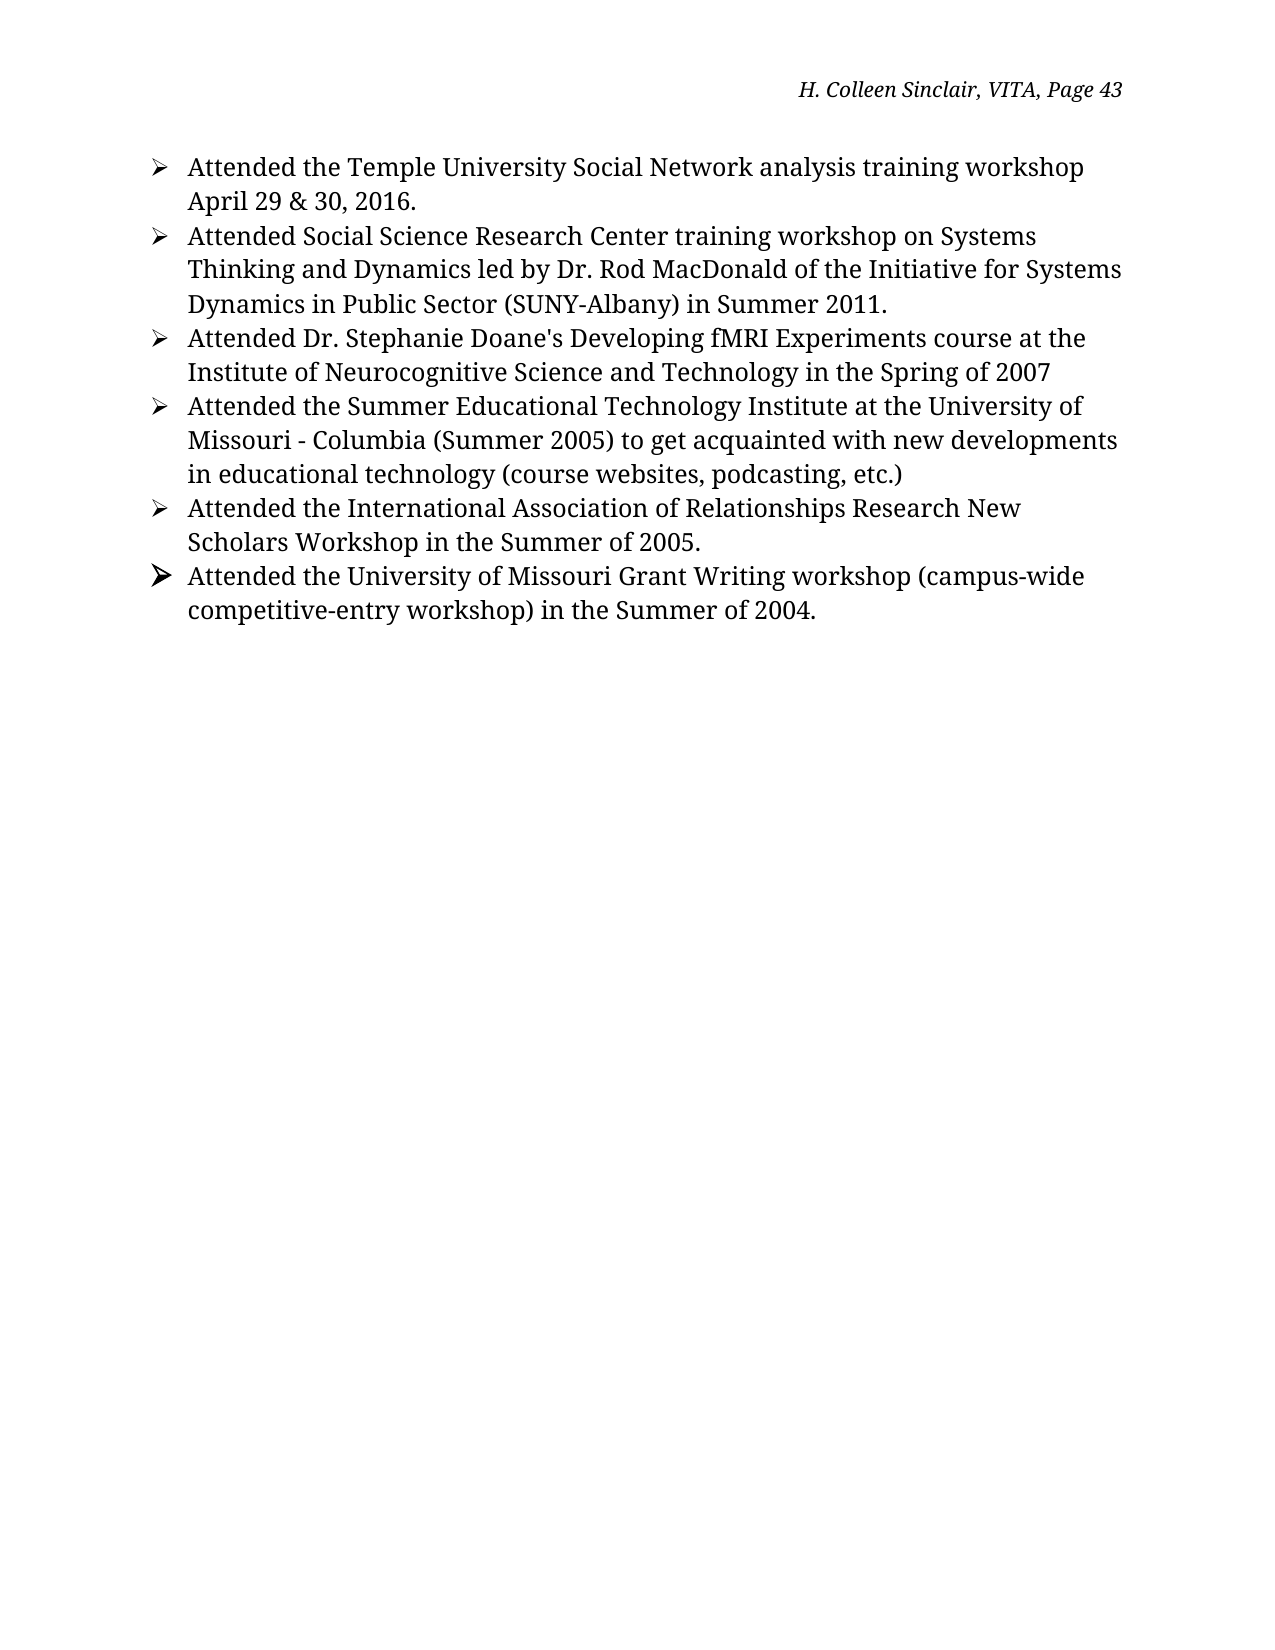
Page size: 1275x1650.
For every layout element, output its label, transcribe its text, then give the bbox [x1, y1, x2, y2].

list Attended the International Association of Relationships Research New Scholars Workshop in the Summer of 2005. [150, 491, 1125, 559]
list Attended Social Science Research Center training workshop on Systems Thinking and Dynamics led by Dr. Rod MacDonald of the Initiative for Systems Dynamics in Public Sector (SUNY-Albany) in Summer 2011. [150, 218, 1125, 320]
list Attended the Summer Educational Technology Institute at the University of Missouri - Columbia (Summer 2005) to get acquainted with new developments in educational technology (course websites, podcasting, etc.) [150, 388, 1125, 491]
list Attended the Temple University Social Network analysis training workshop April 29 & 30, 2016. [150, 150, 1125, 218]
list Attended Dr. Stephanie Doane's Developing fMRI Experiments course at the Institute of Neurocognitive Science and Technology in the Spring of 2007 [150, 320, 1125, 388]
list Attended the University of Missouri Grant Writing workshop (campus-wide competitive-entry workshop) in the Summer of 2004. [150, 559, 1125, 627]
